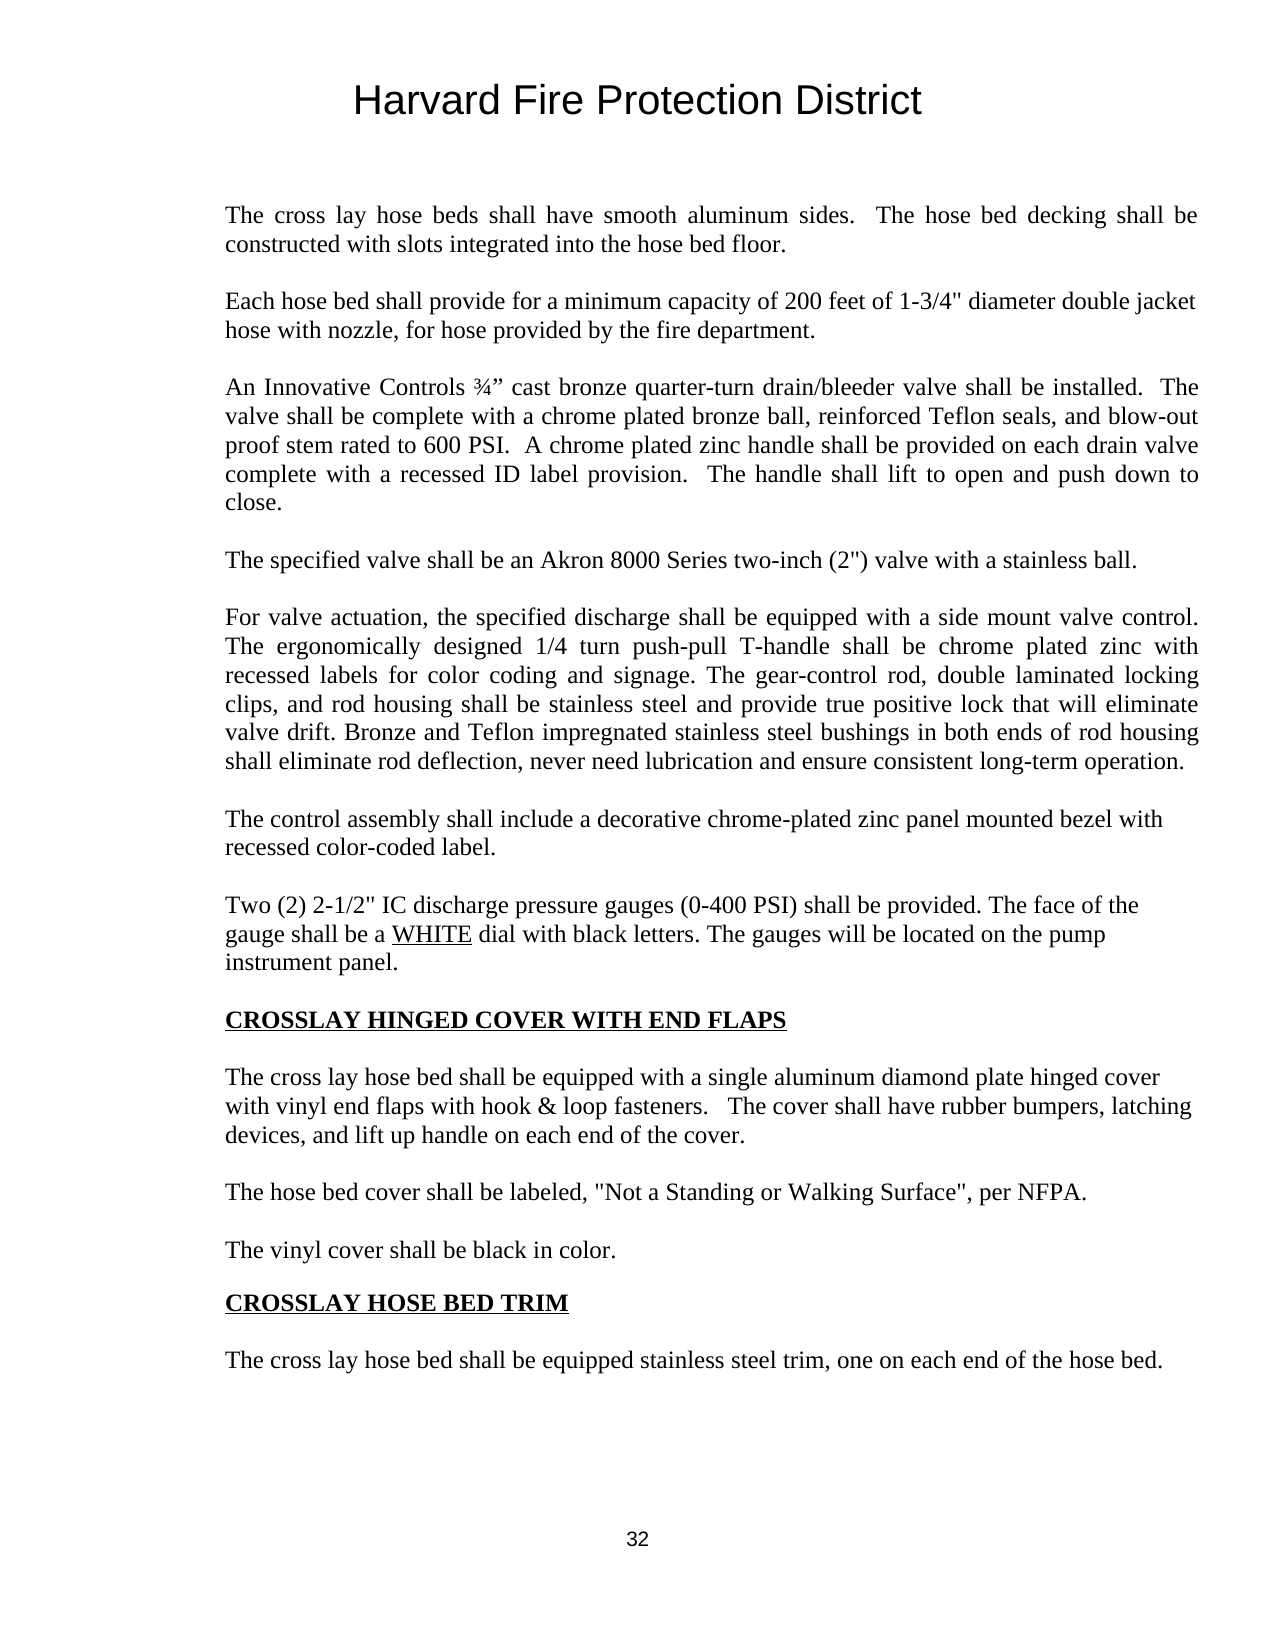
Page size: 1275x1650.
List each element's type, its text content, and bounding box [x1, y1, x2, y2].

text The vinyl cover shall be black in color. [225, 1235, 1200, 1264]
text The cross lay hose beds shall have smooth aluminum sides. The hose bed decking shall be constructed with slots integrated into the hose bed floor. [225, 200, 1200, 257]
text The control assembly shall include a decorative chrome-plated zinc panel mounted bezel with recessed color-coded label. [225, 804, 1200, 861]
text Two (2) 2-1/2" IC discharge pressure gauges (0-400 PSI) shall be provided. The face of the gauge shall be a WHITE dial with black letters. The gauges will be located on the pump instrument panel. [225, 890, 1200, 976]
text CROSSLAY HOSE BED TRIM [225, 1288, 1200, 1316]
text The cross lay hose bed shall be equipped stainless steel trim, one on each end of the hose bed. [225, 1345, 1200, 1374]
text The specified valve shall be an Akron 8000 Series two-inch (2") valve with a stainless ball. [225, 545, 1200, 574]
text The hose bed cover shall be labeled, "Not a Standing or Walking Surface", per NFPA. [225, 1177, 1200, 1206]
text The cross lay hose bed shall be equipped with a single aluminum diamond plate hinged cover with vinyl end flaps with hook & loop fasteners. The cover shall have rubber bumpers, latching devices, and lift up handle on each end of the cover. [225, 1062, 1200, 1149]
text Each hose bed shall provide for a minimum capacity of 200 feet of 1-3/4" diameter double jacket hose with nozzle, for hose provided by the fire department. [225, 286, 1200, 344]
text CROSSLAY HINGED COVER WITH END FLAPS [225, 1005, 1200, 1034]
text An Innovative Controls ¾” cast bronze quarter-turn drain/bleeder valve shall be installed. The valve shall be complete with a chrome plated bronze ball, reinforced Teflon seals, and blow-out proof stem rated to 600 PSI. A chrome plated zinc handle shall be provided on each drain valve complete with a recessed ID label provision. The handle shall lift to open and push down to close. [225, 372, 1200, 516]
text For valve actuation, the specified discharge shall be equipped with a side mount valve control. The ergonomically designed 1/4 turn push-pull T-handle shall be chrome plated zinc with recessed labels for color coding and signage. The gear-control rod, double laminated locking clips, and rod housing shall be stainless steel and provide true positive lock that will eliminate valve drift. Bronze and Teflon impregnated stainless steel bushings in both ends of rod housing shall eliminate rod deflection, never need lubrication and ensure consistent long-term operation. [225, 602, 1200, 775]
